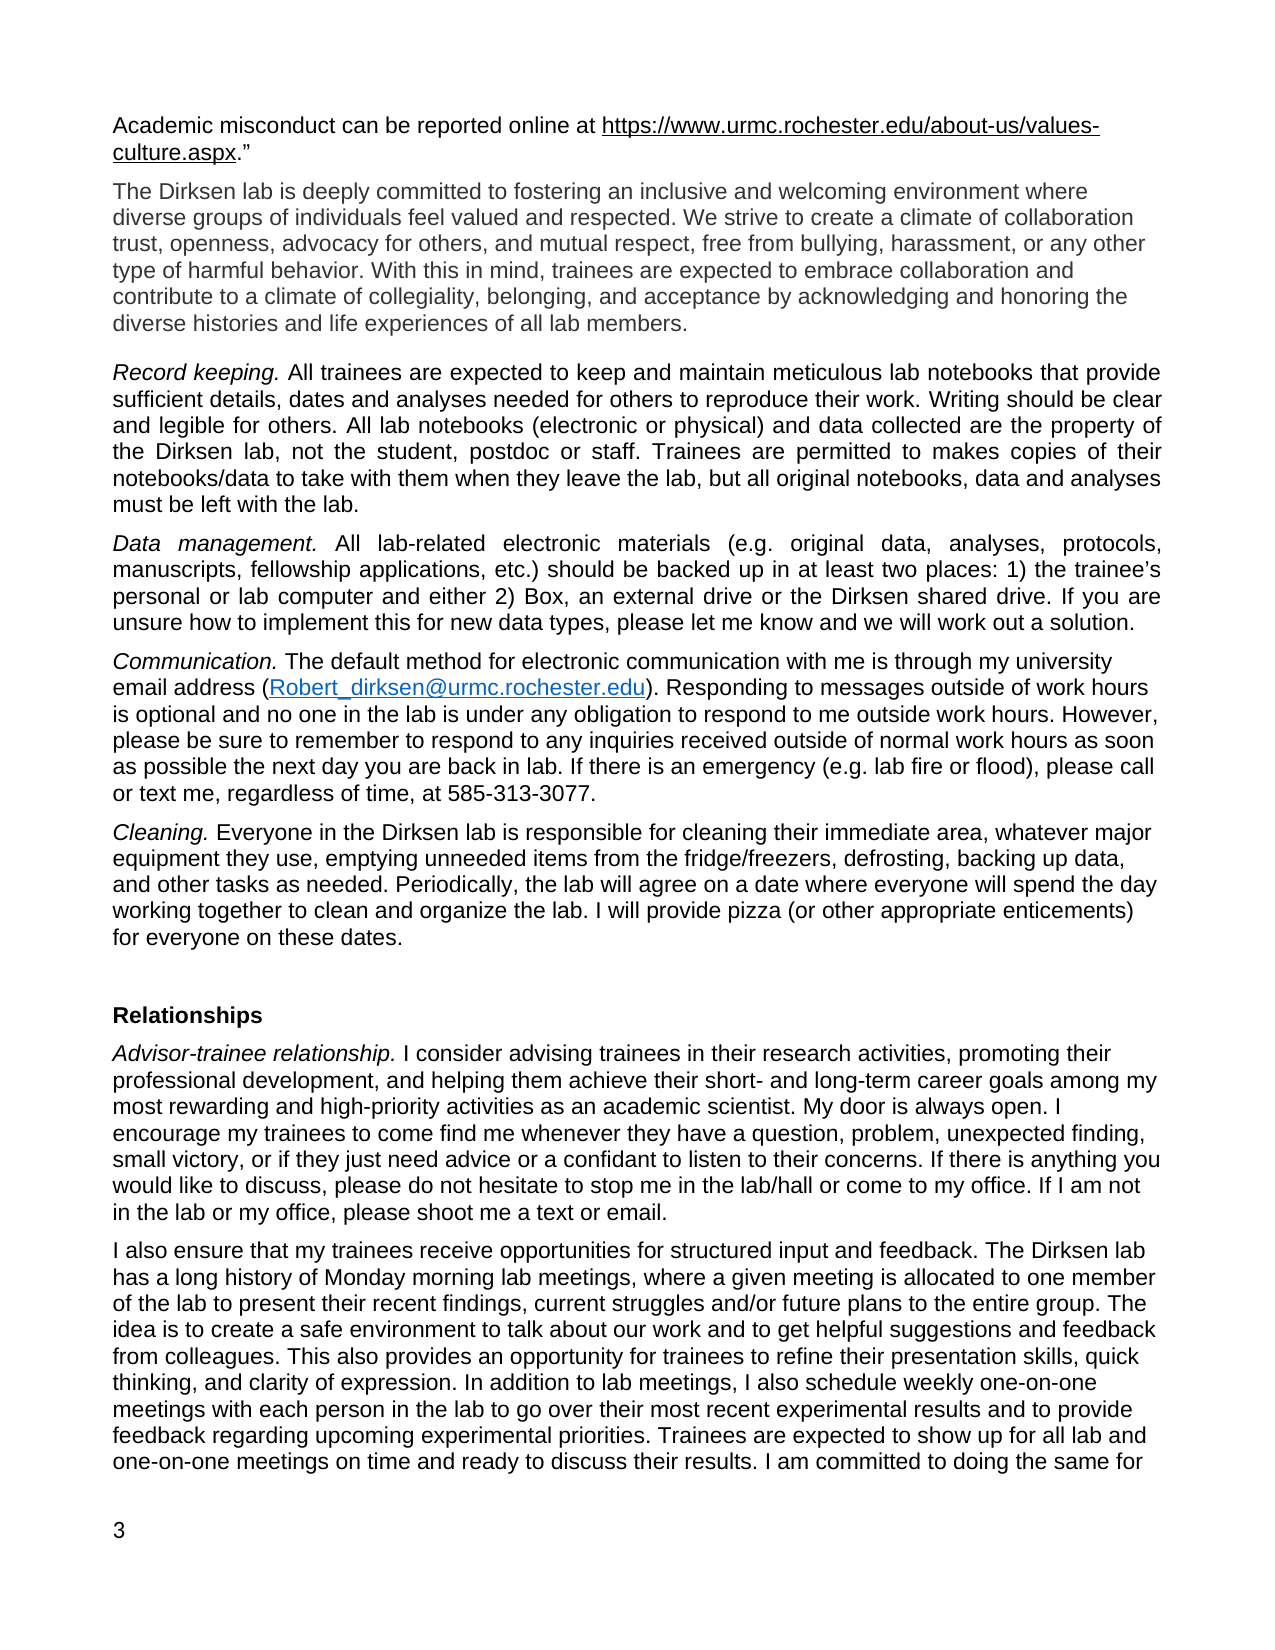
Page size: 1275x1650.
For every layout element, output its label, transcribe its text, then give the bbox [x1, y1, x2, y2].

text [112, 112, 1162, 165]
text Relationships [112, 1002, 1162, 1028]
text Cleaning. Everyone in the Dirksen lab is responsible for cleaning their immediate area, whatever major equipment they use, emptying unneeded items from the fridge/freezers, defrosting, backing up data, and other tasks as needed. Periodically, the lab will agree on a date where everyone will spend the day working together to clean and organize the lab. I will provide pizza (or other appropriate enticements) for everyone on these dates. [112, 818, 1162, 950]
text Advisor-trainee relationship. I consider advising trainees in their research activities, promoting their professional development, and helping them achieve their short- and long-term career goals among my most rewarding and high-priority activities as an academic scientist. My door is always open. I encourage my trainees to come find me whenever they have a question, problem, unexpected finding, small victory, or if they just need advice or a confidant to listen to their concerns. If there is anything you would like to discuss, please do not hesitate to stop me in the lab/hall or come to my office. If I am not in the lab or my office, please shoot me a text or email. [112, 1040, 1162, 1225]
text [112, 1237, 1162, 1474]
text Communication. The default method for electronic communication with me is through my university email address (Robert_dirksen@urmc.rochester.edu). Responding to messages outside of work hours is optional and no one in the lab is under any obligation to respond to me outside work hours. However, please be sure to remember to respond to any inquiries received outside of normal work hours as soon as possible the next day you are back in lab. If there is an emergency (e.g. lab fire or flood), please call or text me, regardless of time, at 585-313-3077. [112, 648, 1162, 806]
text Record keeping. All trainees are expected to keep and maintain meticulous lab notebooks that provide sufficient details, dates and analyses needed for others to reproduce their work. Writing should be clear and legible for others. All lab notebooks (electronic or physical) and data collected are the property of the Dirksen lab, not the student, postdoc or staff. Trainees are permitted to makes copies of their notebooks/data to take with them when they leave the lab, but all original notebooks, data and analyses must be left with the lab. [112, 359, 1162, 517]
text Data management. All lab-related electronic materials (e.g. original data, analyses, protocols, manuscripts, fellowship applications, etc.) should be backed up in at least two places: 1) the trainee’s personal or lab computer and either 2) Box, an external drive or the Dirksen shared drive. If you are unsure how to implement this for new data types, please let me know and we will work out a solution. [112, 530, 1162, 635]
text The Dirksen lab is deeply committed to fostering an inclusive and welcoming environment where diverse groups of individuals feel valued and respected. We strive to create a climate of collaboration trust, openness, advocacy for others, and mutual respect, free from bullying, harassment, or any other type of harmful behavior. With this in mind, trainees are expected to embrace collaboration and contribute to a climate of collegiality, belonging, and acceptance by acknowledging and honoring the diverse histories and life experiences of all lab members. [112, 178, 1162, 336]
